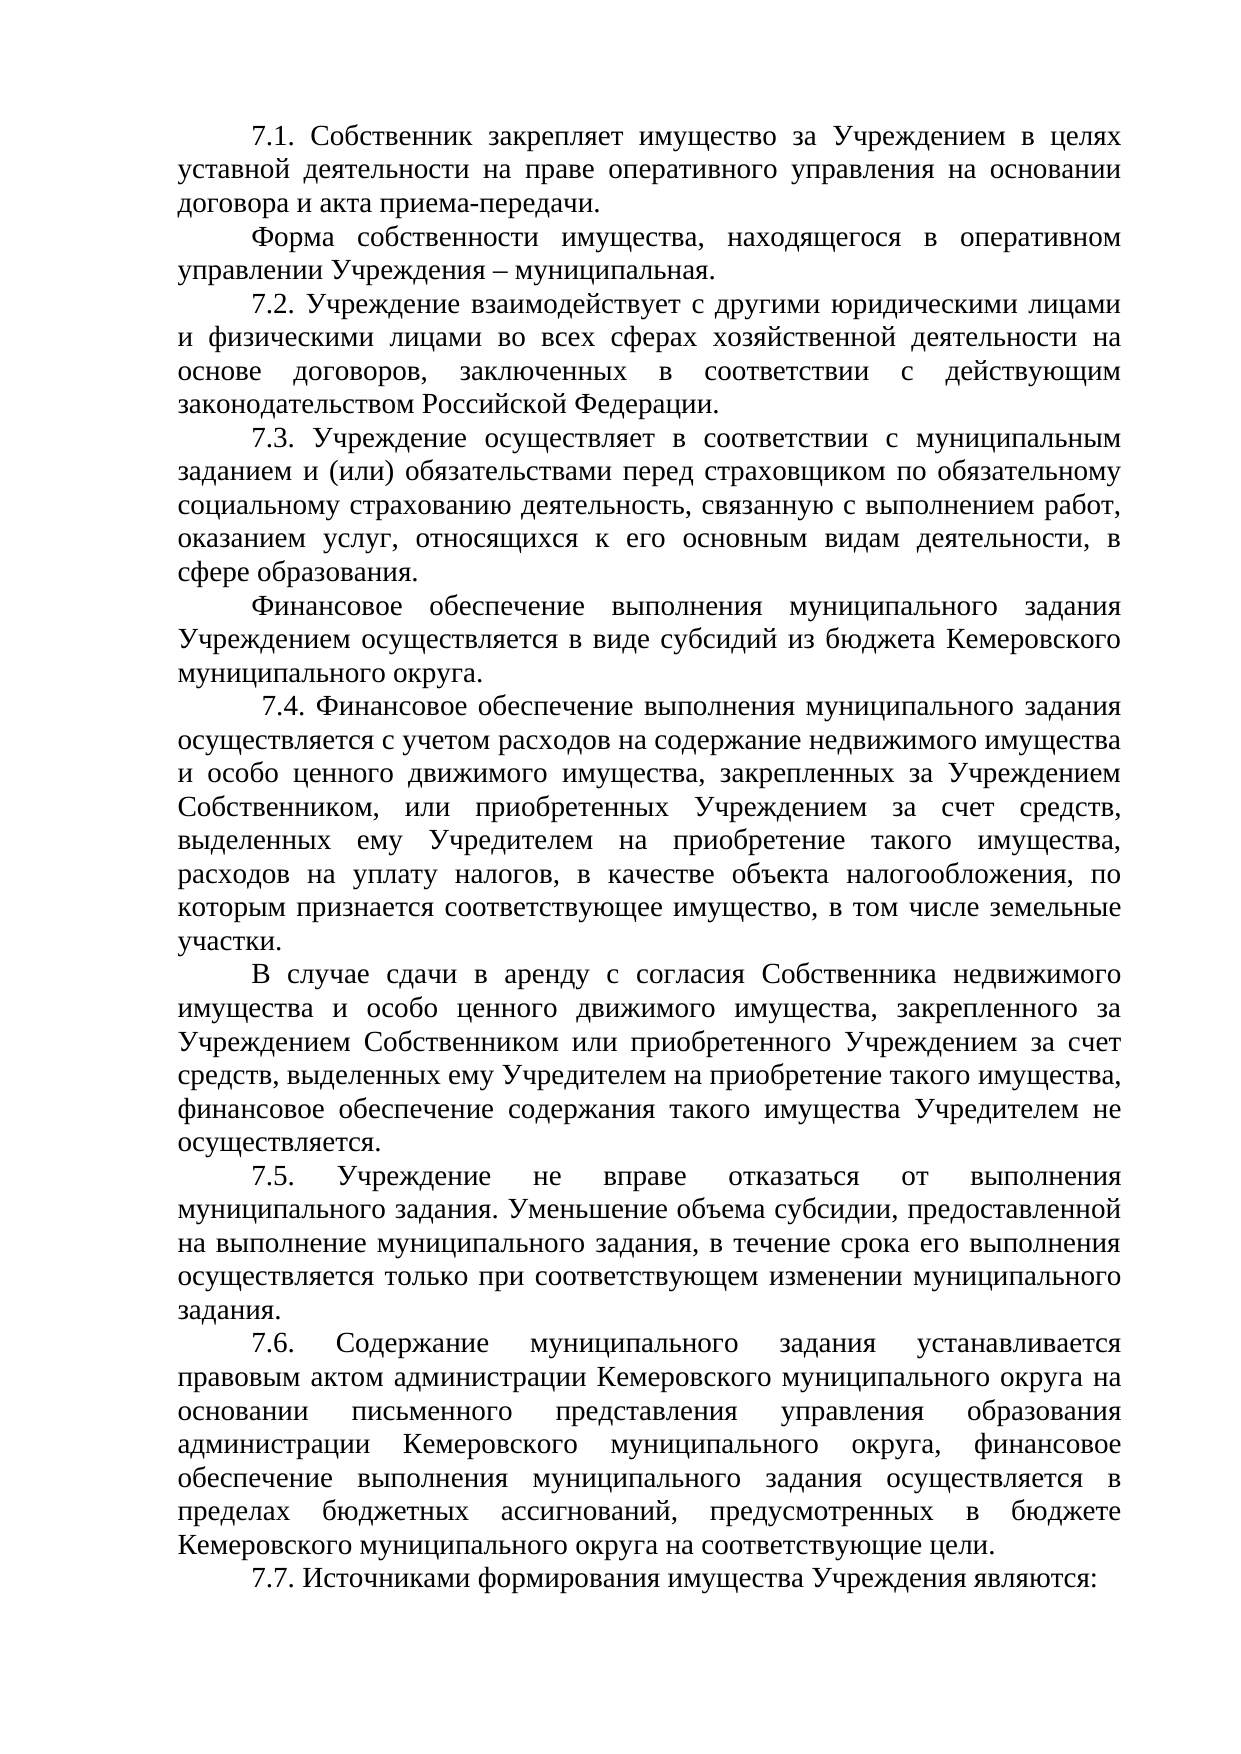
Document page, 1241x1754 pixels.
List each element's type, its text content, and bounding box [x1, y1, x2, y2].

text 7.4. Финансовое обеспечение выполнения муниципального задания осуществляется с учетом расходов на содержание недвижимого имущества и особо ценного движимого имущества, закрепленных за Учреждением Собственником, или приобретенных Учреждением за счет средств, выделенных ему Учредителем на приобретение такого имущества, расходов на уплату налогов, в качестве объекта налогообложения, по которым признается соответствующее имущество, в том числе земельные участки. [177, 688, 1122, 957]
text 7.3. Учреждение осуществляет в соответствии с муниципальным заданием и (или) обязательствами перед страховщиком по обязательному социальному страхованию деятельность, связанную с выполнением работ, оказанием услуг, относящихся к его основным видам деятельности, в сфере образования. [177, 420, 1122, 588]
text 7.6. Содержание муниципального задания устанавливается правовым актом администрации Кемеровского муниципального округа на основании письменного представления управления образования администрации Кемеровского муниципального округа, финансовое обеспечение выполнения муниципального задания осуществляется в пределах бюджетных ассигнований, предусмотренных в бюджете Кемеровского муниципального округа на соответствующие цели. [177, 1326, 1122, 1560]
text 7.1. Собственник закрепляет имущество за Учреждением в целях уставной деятельности на праве оперативного управления на основании договора и акта приема-передачи. [177, 118, 1122, 219]
text 7.7. Источниками формирования имущества Учреждения являются: [177, 1560, 1122, 1594]
text 7.5. Учреждение не вправе отказаться от выполнения муниципального задания. Уменьшение объема субсидии, предоставленной на выполнение муниципального задания, в течение срока его выполнения осуществляется только при соответствующем изменении муниципального задания. [177, 1158, 1122, 1326]
text Финансовое обеспечение выполнения муниципального задания Учреждением осуществляется в виде субсидий из бюджета Кемеровского муниципального округа. [177, 588, 1122, 688]
text Форма собственности имущества, находящегося в оперативном управлении Учреждения – муниципальная. [177, 219, 1122, 286]
text 7.2. Учреждение взаимодействует с другими юридическими лицами и физическими лицами во всех сферах хозяйственной деятельности на основе договоров, заключенных в соответствии с действующим законодательством Российской Федерации. [177, 286, 1122, 420]
text В случае сдачи в аренду с согласия Собственника недвижимого имущества и особо ценного движимого имущества, закрепленного за Учреждением Собственником или приобретенного Учреждением за счет средств, выделенных ему Учредителем на приобретение такого имущества, финансовое обеспечение содержания такого имущества Учредителем не осуществляется. [177, 957, 1122, 1158]
